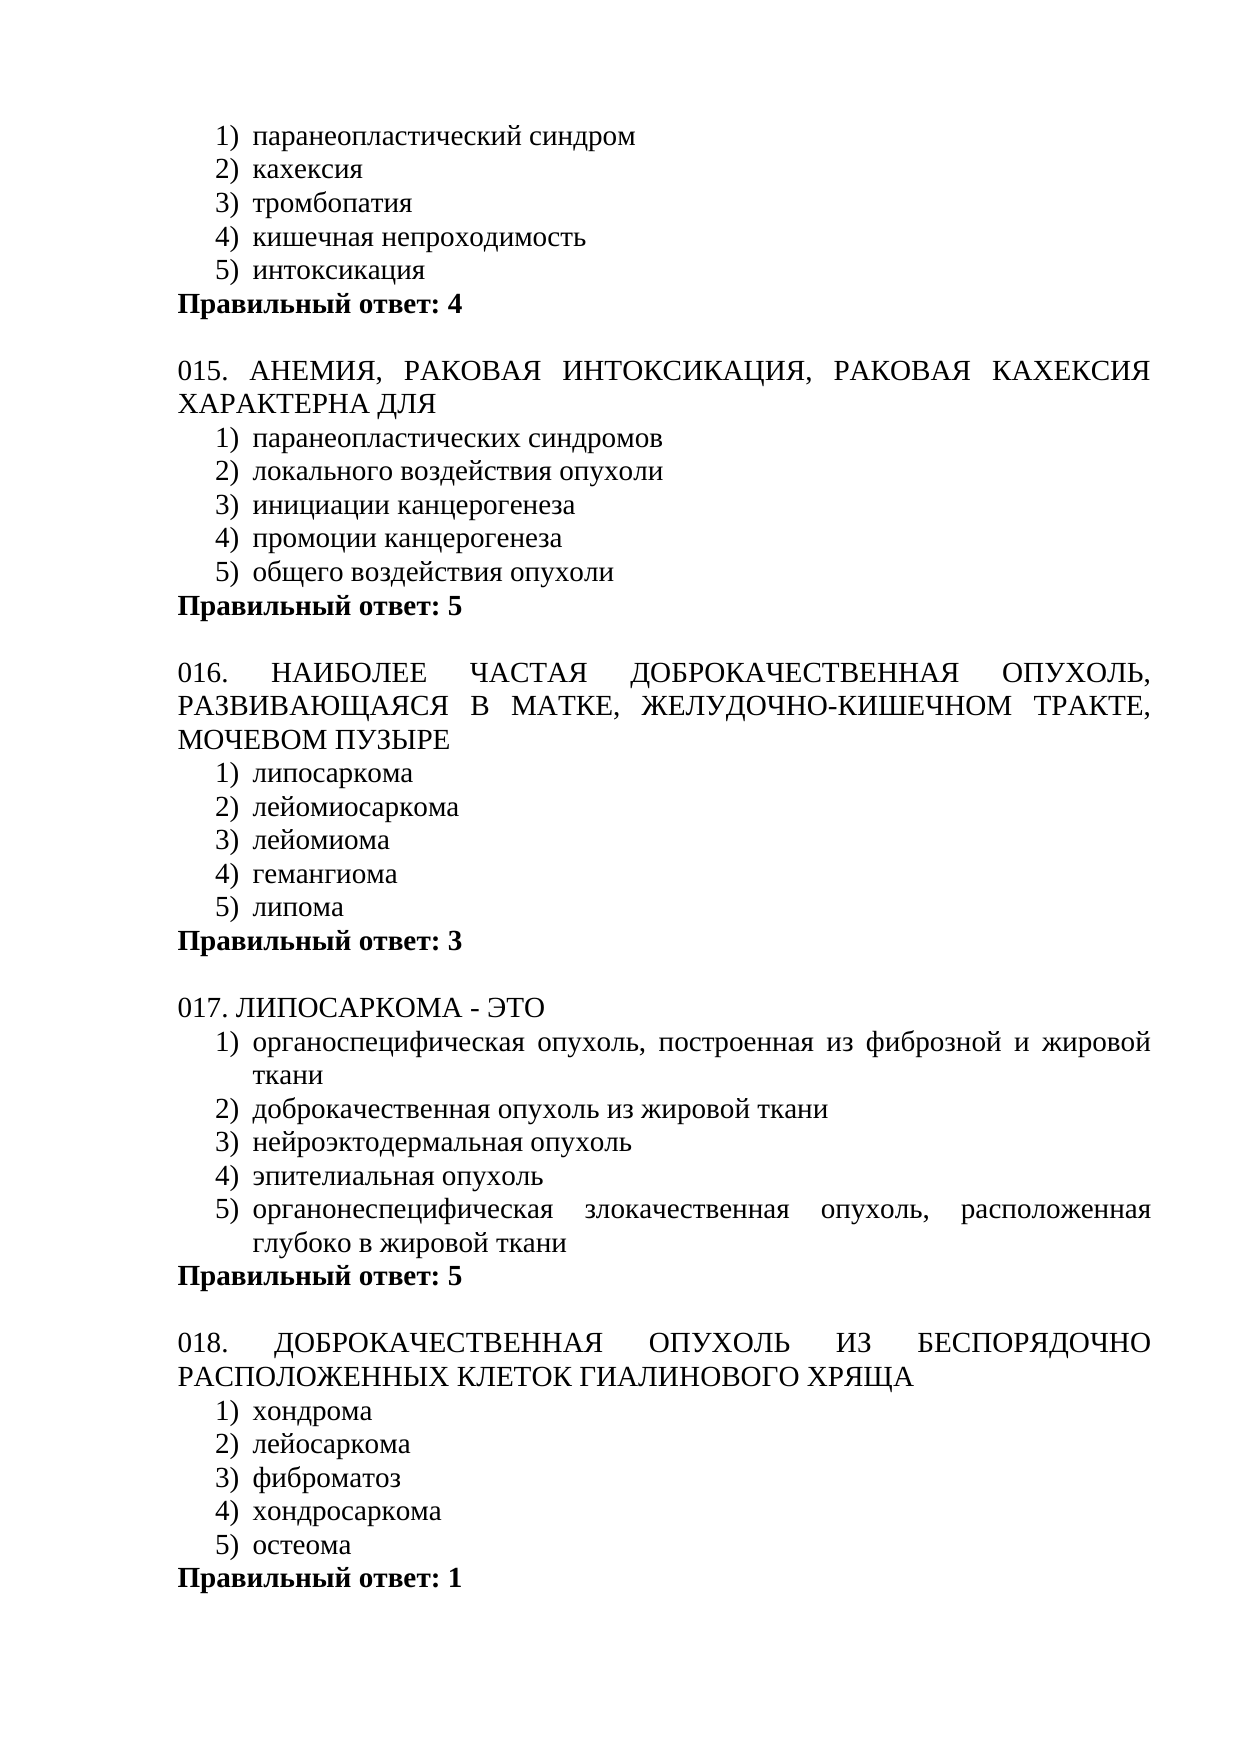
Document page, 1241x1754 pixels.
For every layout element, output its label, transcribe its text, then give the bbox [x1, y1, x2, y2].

list локального воздействия опухоли [215, 453, 1152, 487]
list хондрома [215, 1393, 1152, 1426]
list остеома [215, 1527, 1152, 1560]
list эпителиальная опухоль [215, 1158, 1152, 1191]
list лейомиома [215, 822, 1152, 856]
list интоксикация [215, 252, 1152, 286]
list гемангиома [215, 856, 1152, 889]
list фиброматоз [215, 1460, 1152, 1493]
list доброкачественная опухоль из жировой ткани [215, 1091, 1152, 1124]
list паранеопластических синдромов [215, 420, 1152, 453]
list общего воздействия опухоли [215, 554, 1152, 588]
list органонеспецифическая злокачественная опухоль, расположенная глубоко в жировой ткани [215, 1191, 1152, 1258]
text Правильный ответ: 4 [177, 286, 1152, 319]
text Правильный ответ: 1 [177, 1560, 1152, 1594]
list хондросаркома [215, 1493, 1152, 1527]
text Правильный ответ: 5 [177, 1258, 1152, 1292]
text 015. АНЕМИЯ, РАКОВАЯ ИНТОКСИКАЦИЯ, РАКОВАЯ КАХЕКСИЯ ХАРАКТЕРНА ДЛЯ [177, 353, 1152, 420]
list липосаркома [215, 755, 1152, 789]
list промоции канцерогенеза [215, 521, 1152, 554]
list кишечная непроходимость [215, 219, 1152, 252]
text 016. НАИБОЛЕЕ ЧАСТАЯ ДОБРОКАЧЕСТВЕННАЯ ОПУХОЛЬ, РАЗВИВАЮЩАЯСЯ В МАТКЕ, ЖЕЛУДОЧНО-КИШЕЧНОМ ТРАКТЕ, МОЧЕВОМ ПУЗЫРЕ [177, 655, 1152, 755]
list органоспецифическая опухоль, построенная из фиброзной и жировой ткани [215, 1024, 1152, 1091]
list нейроэктодермальная опухоль [215, 1124, 1152, 1158]
text 017. ЛИПОСАРКОМА - ЭТО [177, 990, 1152, 1024]
list лейосаркома [215, 1426, 1152, 1460]
text Правильный ответ: 5 [177, 588, 1152, 621]
list паранеопластический синдром [215, 118, 1152, 152]
text Правильный ответ: 3 [177, 923, 1152, 957]
text 018. ДОБРОКАЧЕСТВЕННАЯ ОПУХОЛЬ ИЗ БЕСПОРЯДОЧНО РАСПОЛОЖЕННЫХ КЛЕТОК ГИАЛИНОВОГО ХРЯЩА [177, 1326, 1152, 1393]
list инициации канцерогенеза [215, 487, 1152, 521]
list кахексия [215, 152, 1152, 185]
list липома [215, 889, 1152, 923]
list лейомиосаркома [215, 789, 1152, 822]
list тромбопатия [215, 185, 1152, 219]
